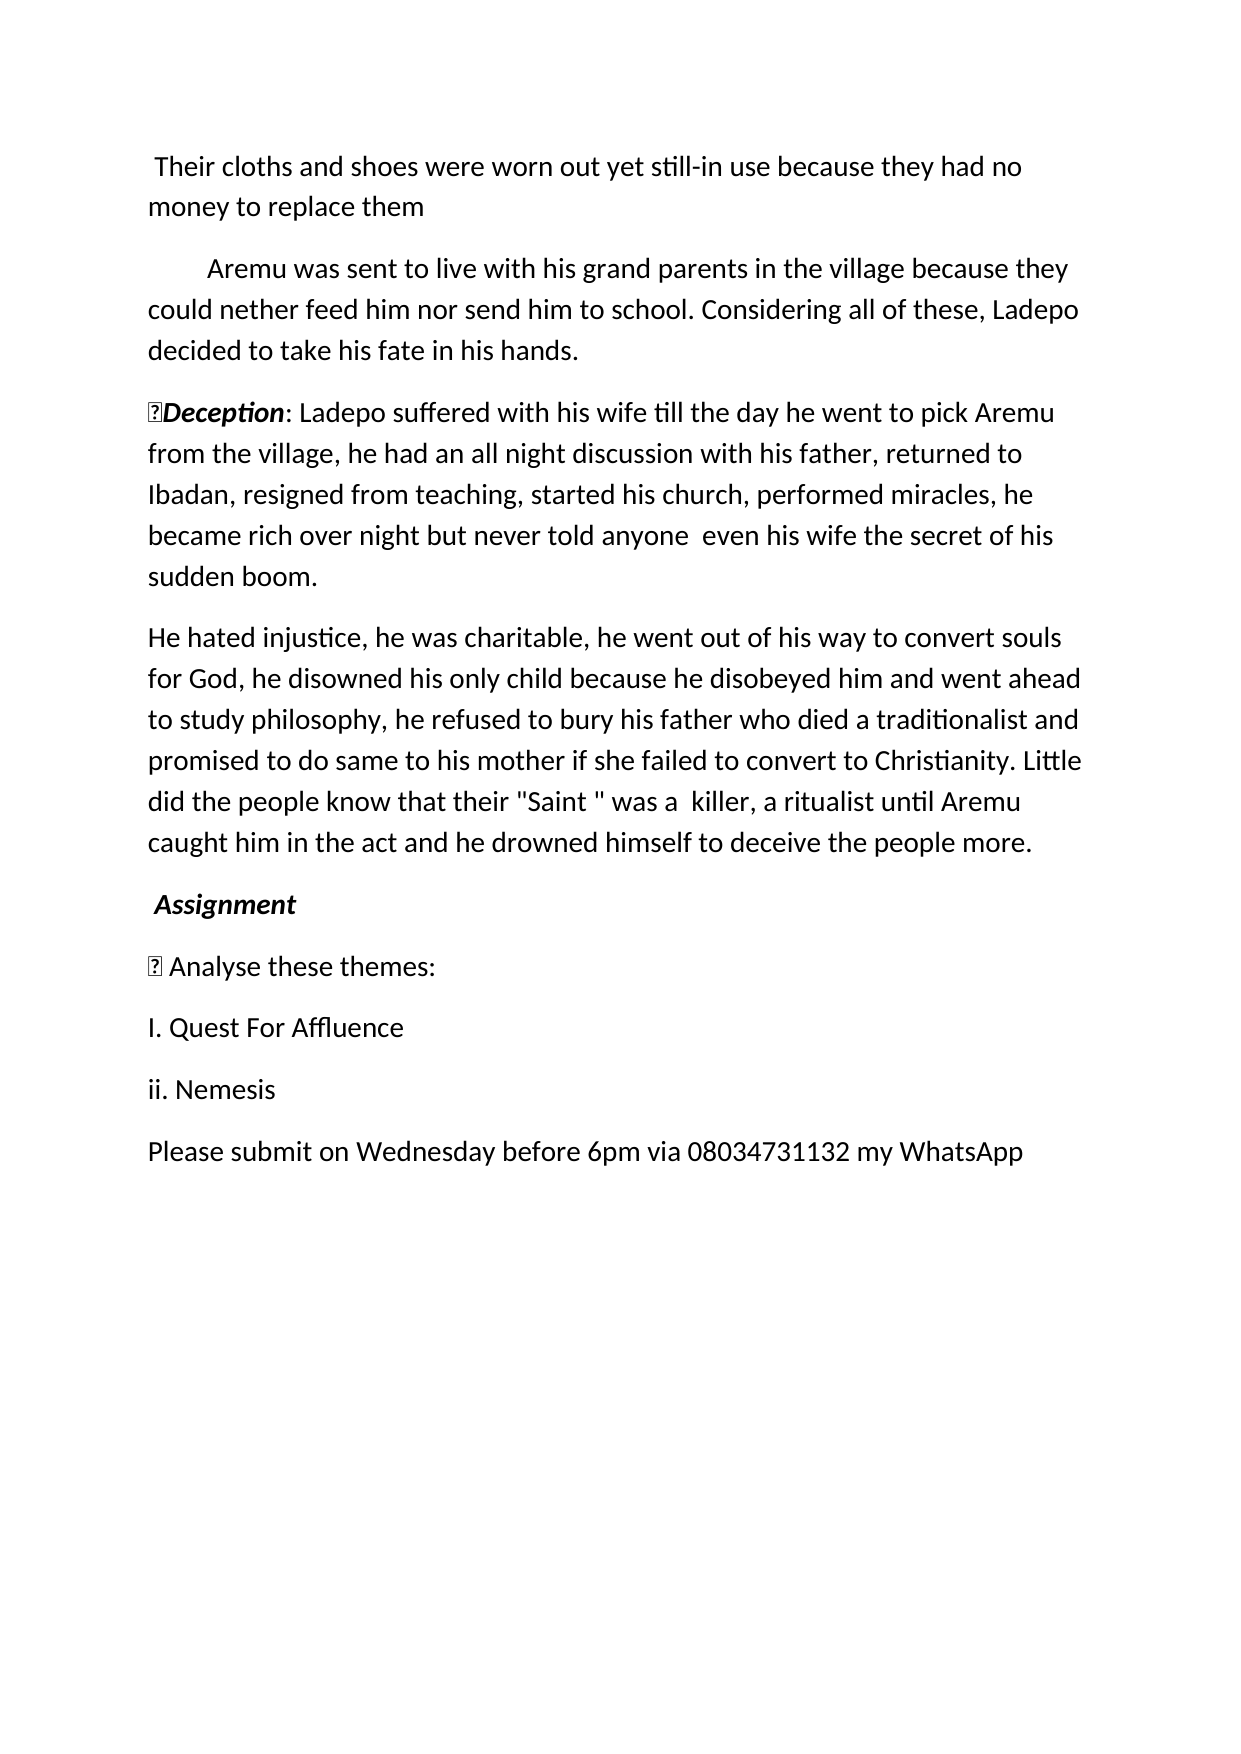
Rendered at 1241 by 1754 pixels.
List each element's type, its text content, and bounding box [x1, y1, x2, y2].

text ii. Nemesis [148, 1071, 1093, 1107]
text He hated injustice, he was charitable, he went out of his way to convert souls for God, he disowned his only child because he disobeyed him and went ahead to study philosophy, he refused to bury his father who died a traditionalist and promised to do same to his mother if she failed to convert to Christianity. Little did the people know that their "Saint " was a killer, a ritualist until Aremu caught him in the act and he drowned himself to deceive the people more. [148, 619, 1093, 860]
text Aremu was sent to live with his grand parents in the village because they could nether feed him nor send him to school. Considering all of these, Ladepo decided to take his fate in his hands. [148, 250, 1093, 368]
text I. Quest For Affluence [148, 1009, 1093, 1045]
text Their cloths and shoes were worn out yet still-in use because they had no money to replace them [148, 148, 1093, 224]
text 🔹Deception: Ladepo suffered with his wife till the day he went to pick Aremu from the village, he had an all night discussion with his father, returned to Ibadan, resigned from teaching, started his church, performed miracles, he became rich over night but never told anyone even his wife the secret of his sudden boom. [148, 394, 1093, 593]
text ❌ Analyse these themes: [148, 948, 1093, 983]
text Assignment [148, 886, 1093, 922]
text Please submit on Wednesday before 6pm via 08034731132 my WhatsApp [148, 1133, 1093, 1169]
